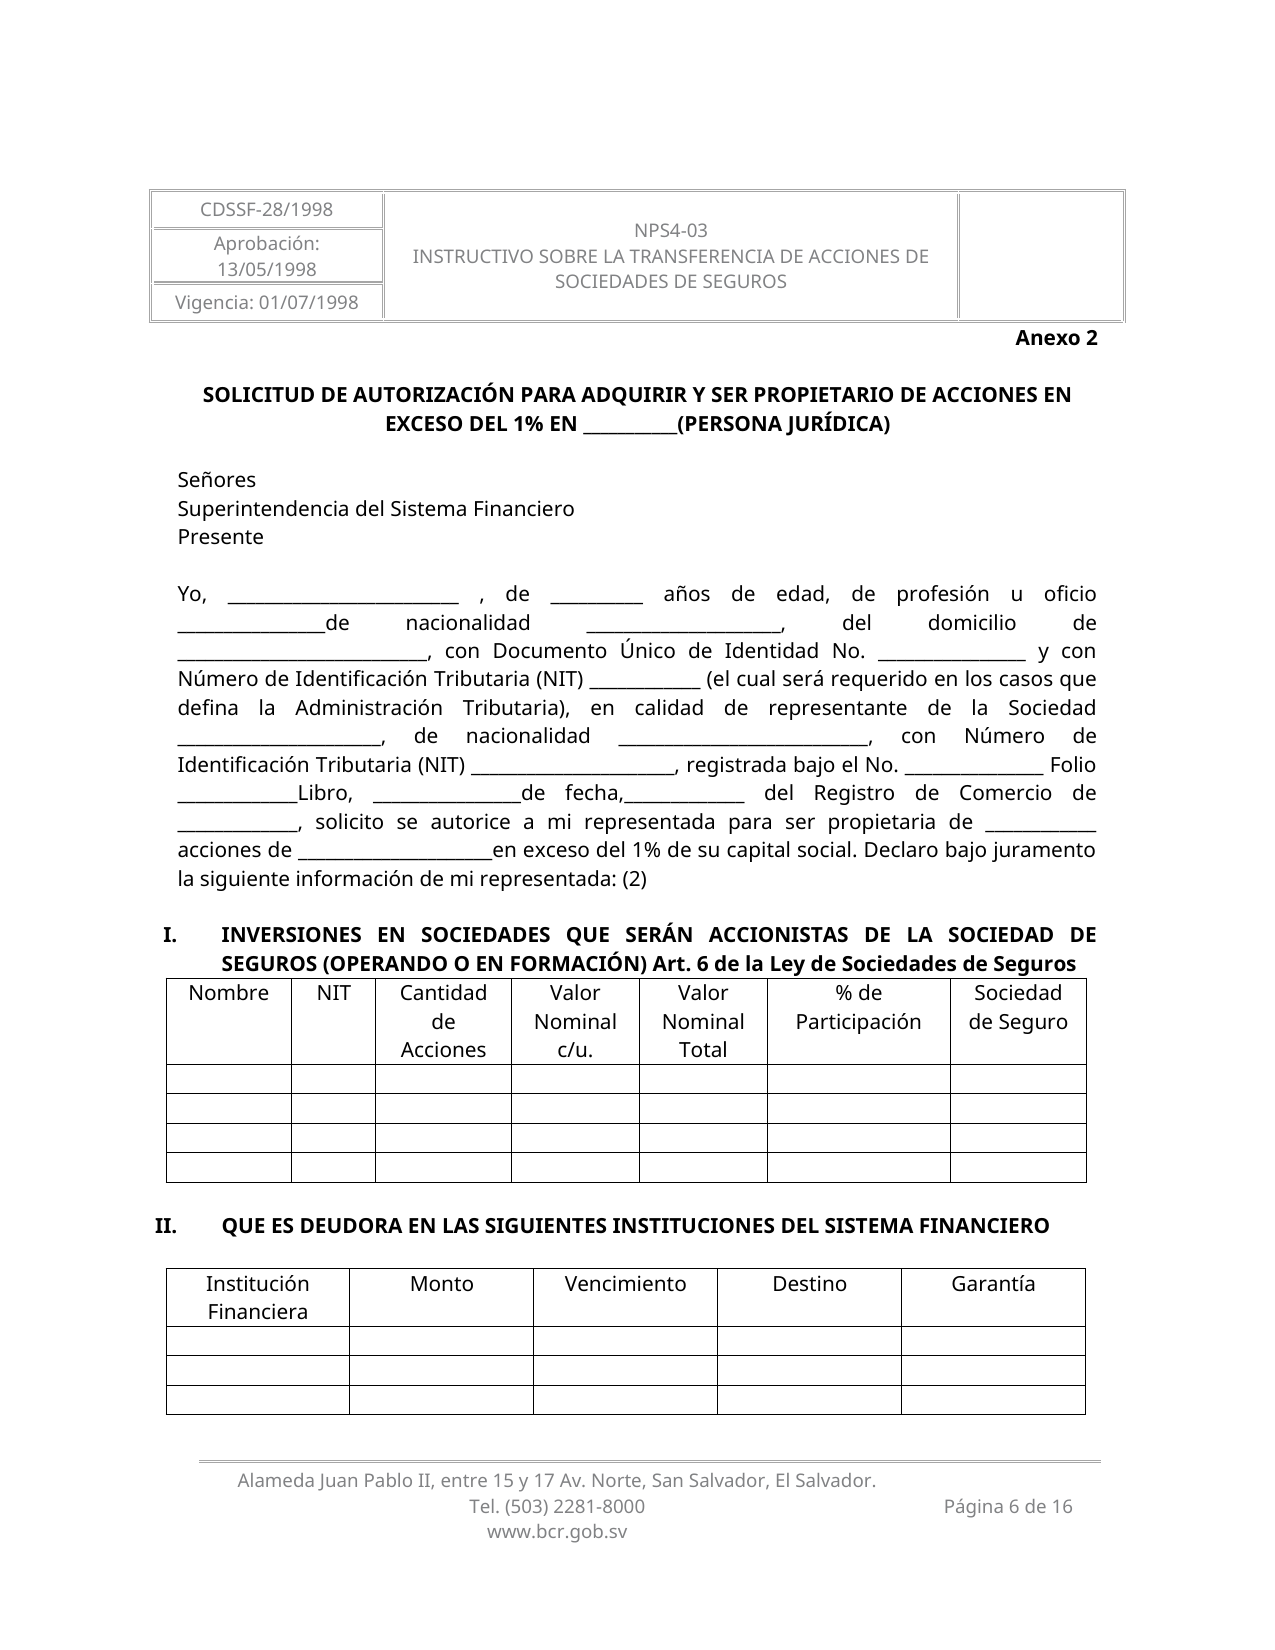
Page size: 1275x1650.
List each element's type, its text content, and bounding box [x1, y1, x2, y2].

table_cell [292, 1065, 375, 1093]
table_cell [718, 1386, 901, 1414]
table_cell [951, 1094, 1086, 1123]
table_cell [640, 1065, 767, 1093]
table_cell [167, 1065, 291, 1093]
table_cell [512, 1065, 639, 1093]
table_cell [718, 1327, 901, 1355]
table_header % de Participación [768, 979, 950, 1064]
text SOLICITUD DE AUTORIZACIÓN PARA ADQUIRIR Y SER PROPIETARIO DE ACCIONES EN EXCESO DEL 1% EN ___________(PERSONA JURÍDICA) [177, 380, 1098, 437]
list QUE ES DEUDORA EN LAS SIGUIENTES INSTITUCIONES DEL SISTEMA FINANCIERO [177, 1211, 1098, 1239]
text Presente [177, 522, 1098, 551]
table_cell [534, 1356, 717, 1385]
table_cell [512, 1153, 639, 1182]
table_cell [292, 1094, 375, 1123]
table_cell [292, 1124, 375, 1152]
table_cell [768, 1124, 950, 1152]
table_header NIT [292, 979, 375, 1064]
table_cell [350, 1327, 533, 1355]
subtitle Anexo 2 [177, 256, 1098, 322]
table_header Institución Financiera [167, 1269, 349, 1326]
table_cell [951, 1153, 1086, 1182]
table_cell [640, 1124, 767, 1152]
table_cell [768, 1094, 950, 1123]
table_cell [640, 1094, 767, 1123]
table_header Nombre [167, 979, 291, 1064]
table_header Valor Nominal Total [640, 979, 767, 1064]
table_header Garantía [902, 1269, 1085, 1326]
table_header Destino [718, 1269, 901, 1326]
table_cell [718, 1356, 901, 1385]
table_cell [167, 1356, 349, 1385]
table_cell [640, 1153, 767, 1182]
list INVERSIONES EN SOCIEDADES QUE SERÁN ACCIONISTAS DE LA SOCIEDAD DE SEGUROS (OPERANDO O EN FORMACIÓN) Art. 6 de la Ley de Sociedades de Seguros [177, 921, 1098, 977]
table_cell [376, 1065, 511, 1093]
table_cell [512, 1094, 639, 1123]
text Yo, _________________________ , de __________ años de edad, de profesión u oficio ________________de nacionalidad _____________________, del domicilio de ___________________________, con Documento Único de Identidad No. ________________ y con Número de Identificación Tributaria (NIT) ____________ (el cual será requerido en los casos que defina la Administración Tributaria), en calidad de representante de la Sociedad ______________________, de nacionalidad ___________________________, con Número de Identificación Tributaria (NIT) ______________________, registrada bajo el No. _______________ Folio _____________Libro, ________________de fecha,_____________ del Registro de Comercio de _____________, solicito se autorice a mi representada para ser propietaria de ____________ acciones de _____________________en exceso del 1% de su capital social. Declaro bajo juramento la siguiente información de mi representada: (2) [177, 579, 1098, 892]
table_cell [350, 1386, 533, 1414]
table_header Monto [350, 1269, 533, 1326]
text Señores [177, 466, 1098, 494]
table_cell [167, 1094, 291, 1123]
table_cell [167, 1327, 349, 1355]
table_cell [512, 1124, 639, 1152]
table_cell [902, 1386, 1085, 1414]
table_cell [534, 1386, 717, 1414]
table_cell [292, 1153, 375, 1182]
table_cell [167, 1153, 291, 1182]
table_cell [350, 1356, 533, 1385]
table_cell [768, 1153, 950, 1182]
table_header Vencimiento [534, 1269, 717, 1326]
table_cell [768, 1065, 950, 1093]
subtitle Anexo 2 [177, 323, 1098, 352]
table_cell [167, 1386, 349, 1414]
table_header Valor Nominal c/u. [512, 979, 639, 1064]
table_header Cantidad de Acciones [376, 979, 511, 1064]
table_cell [534, 1327, 717, 1355]
table_cell [951, 1124, 1086, 1152]
table_cell [376, 1124, 511, 1152]
text Superintendencia del Sistema Financiero [177, 494, 1098, 522]
table_cell [167, 1124, 291, 1152]
table_cell [951, 1065, 1086, 1093]
table_cell [902, 1327, 1085, 1355]
table_cell [376, 1153, 511, 1182]
table_cell [376, 1094, 511, 1123]
table_cell [902, 1356, 1085, 1385]
table_header Sociedad de Seguro [951, 979, 1086, 1064]
